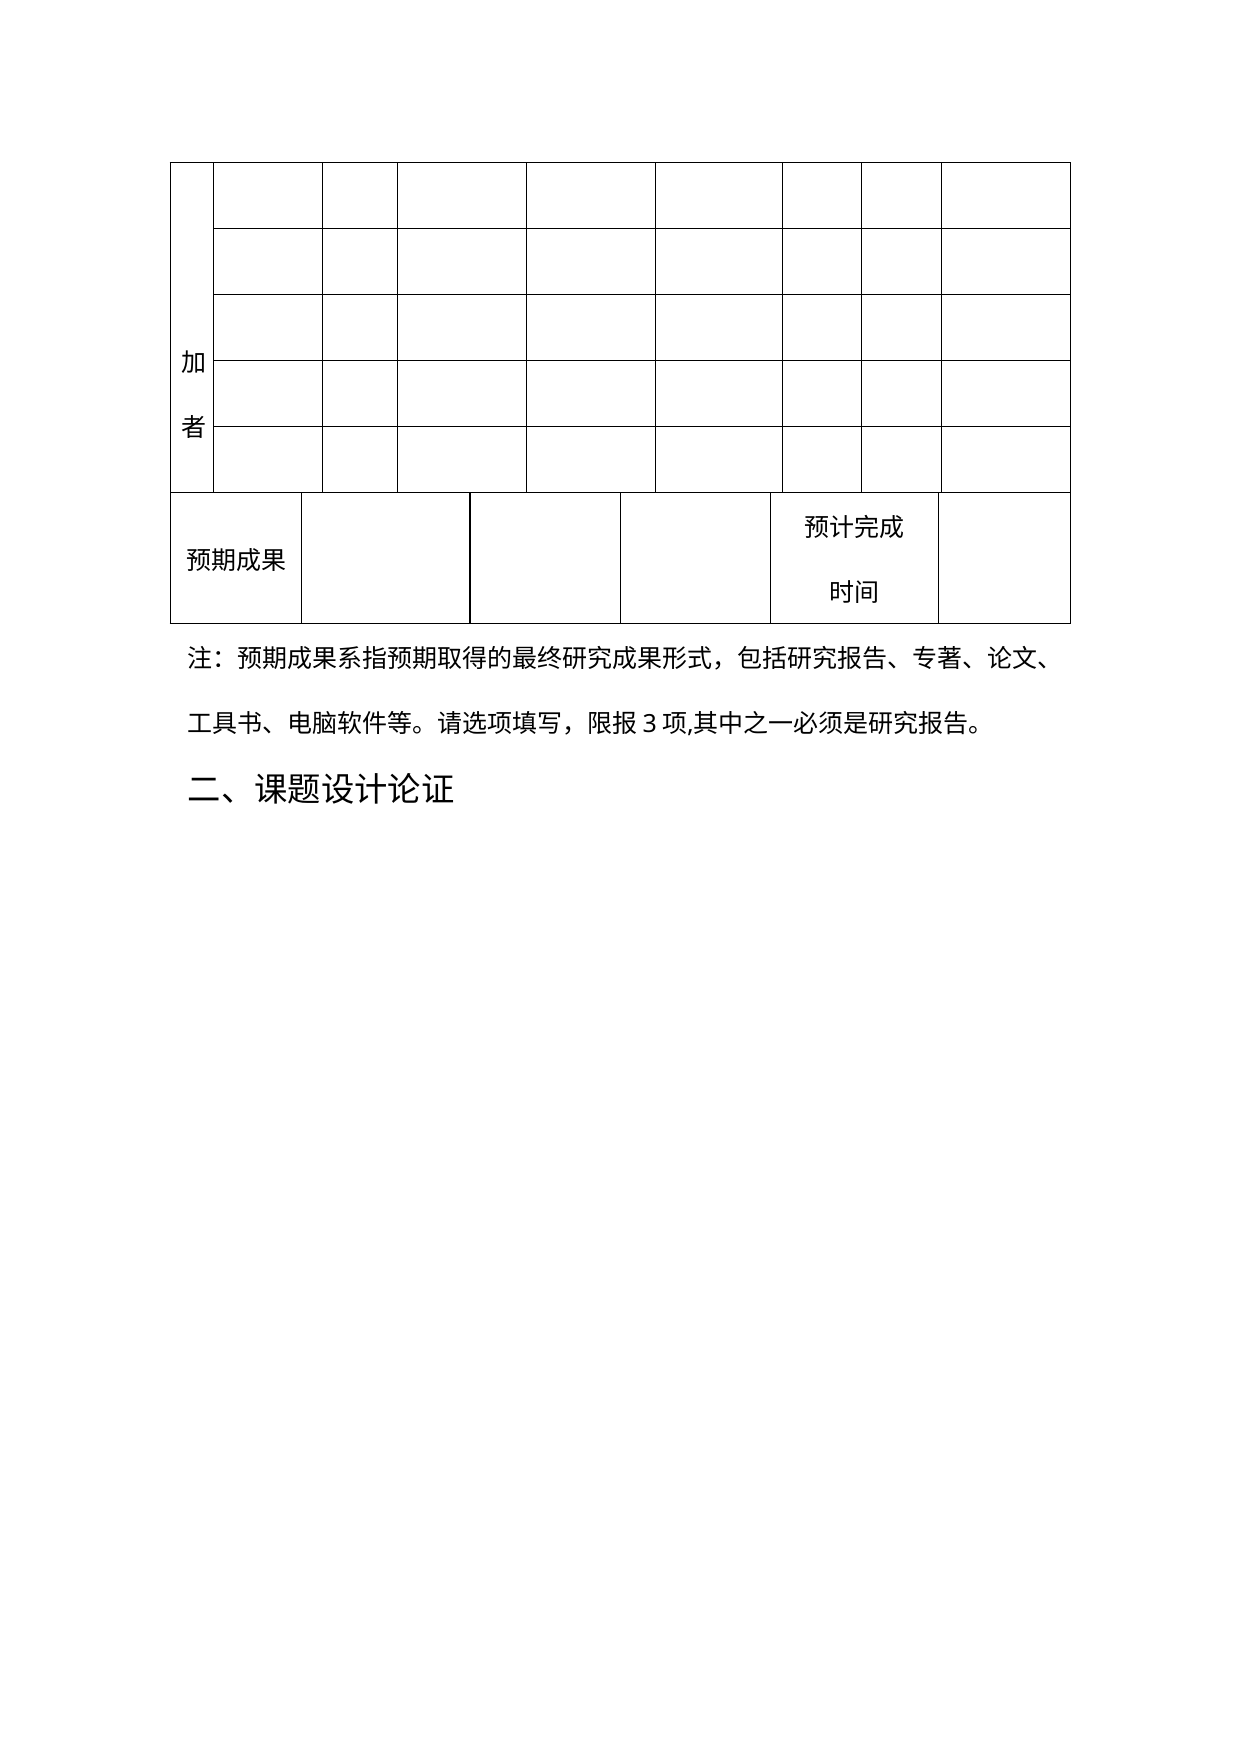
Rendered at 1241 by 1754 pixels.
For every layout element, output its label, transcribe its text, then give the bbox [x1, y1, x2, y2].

table_cell 预计完成 时间 [771, 493, 938, 623]
table_cell [862, 295, 941, 360]
table_cell [527, 427, 655, 492]
table_cell [783, 295, 861, 360]
table_cell [942, 361, 1070, 426]
table_cell [621, 493, 770, 623]
table_cell [783, 427, 861, 492]
table_cell [527, 361, 655, 426]
table_cell [214, 229, 322, 294]
table_cell [783, 163, 861, 228]
table_cell [862, 361, 941, 426]
table_cell [942, 229, 1070, 294]
table_cell [656, 163, 782, 228]
table_cell [398, 229, 526, 294]
table_cell [302, 493, 469, 623]
table_cell [862, 229, 941, 294]
table_cell [323, 361, 397, 426]
text 二、课题设计论证 [187, 754, 1053, 819]
table_cell [471, 493, 620, 623]
table_cell [398, 163, 526, 228]
table_cell [323, 229, 397, 294]
table_cell [656, 229, 782, 294]
text 注：预期成果系指预期取得的最终研究成果形式，包括研究报告、专著、论文、工具书、电脑软件等。请选项填写，限报3项,其中之一必须是研究报告。 [187, 624, 1053, 754]
table_cell [942, 295, 1070, 360]
table_cell [214, 427, 322, 492]
table_cell [398, 295, 526, 360]
table_cell [942, 427, 1070, 492]
table_cell [398, 361, 526, 426]
table_cell [783, 229, 861, 294]
table_cell [323, 295, 397, 360]
table_cell [862, 427, 941, 492]
table_cell [942, 163, 1070, 228]
table_cell [214, 163, 322, 228]
table_cell [214, 295, 322, 360]
table_cell 预期成果 [171, 493, 301, 623]
table_cell [862, 163, 941, 228]
table_cell [656, 295, 782, 360]
table_cell [656, 361, 782, 426]
table_cell [398, 427, 526, 492]
table_cell [323, 163, 397, 228]
table_cell [939, 493, 1070, 623]
table_cell [527, 295, 655, 360]
table_cell [214, 361, 322, 426]
table_cell [527, 163, 655, 228]
table_cell [323, 427, 397, 492]
table_cell [783, 361, 861, 426]
table_cell [527, 229, 655, 294]
table_cell [656, 427, 782, 492]
